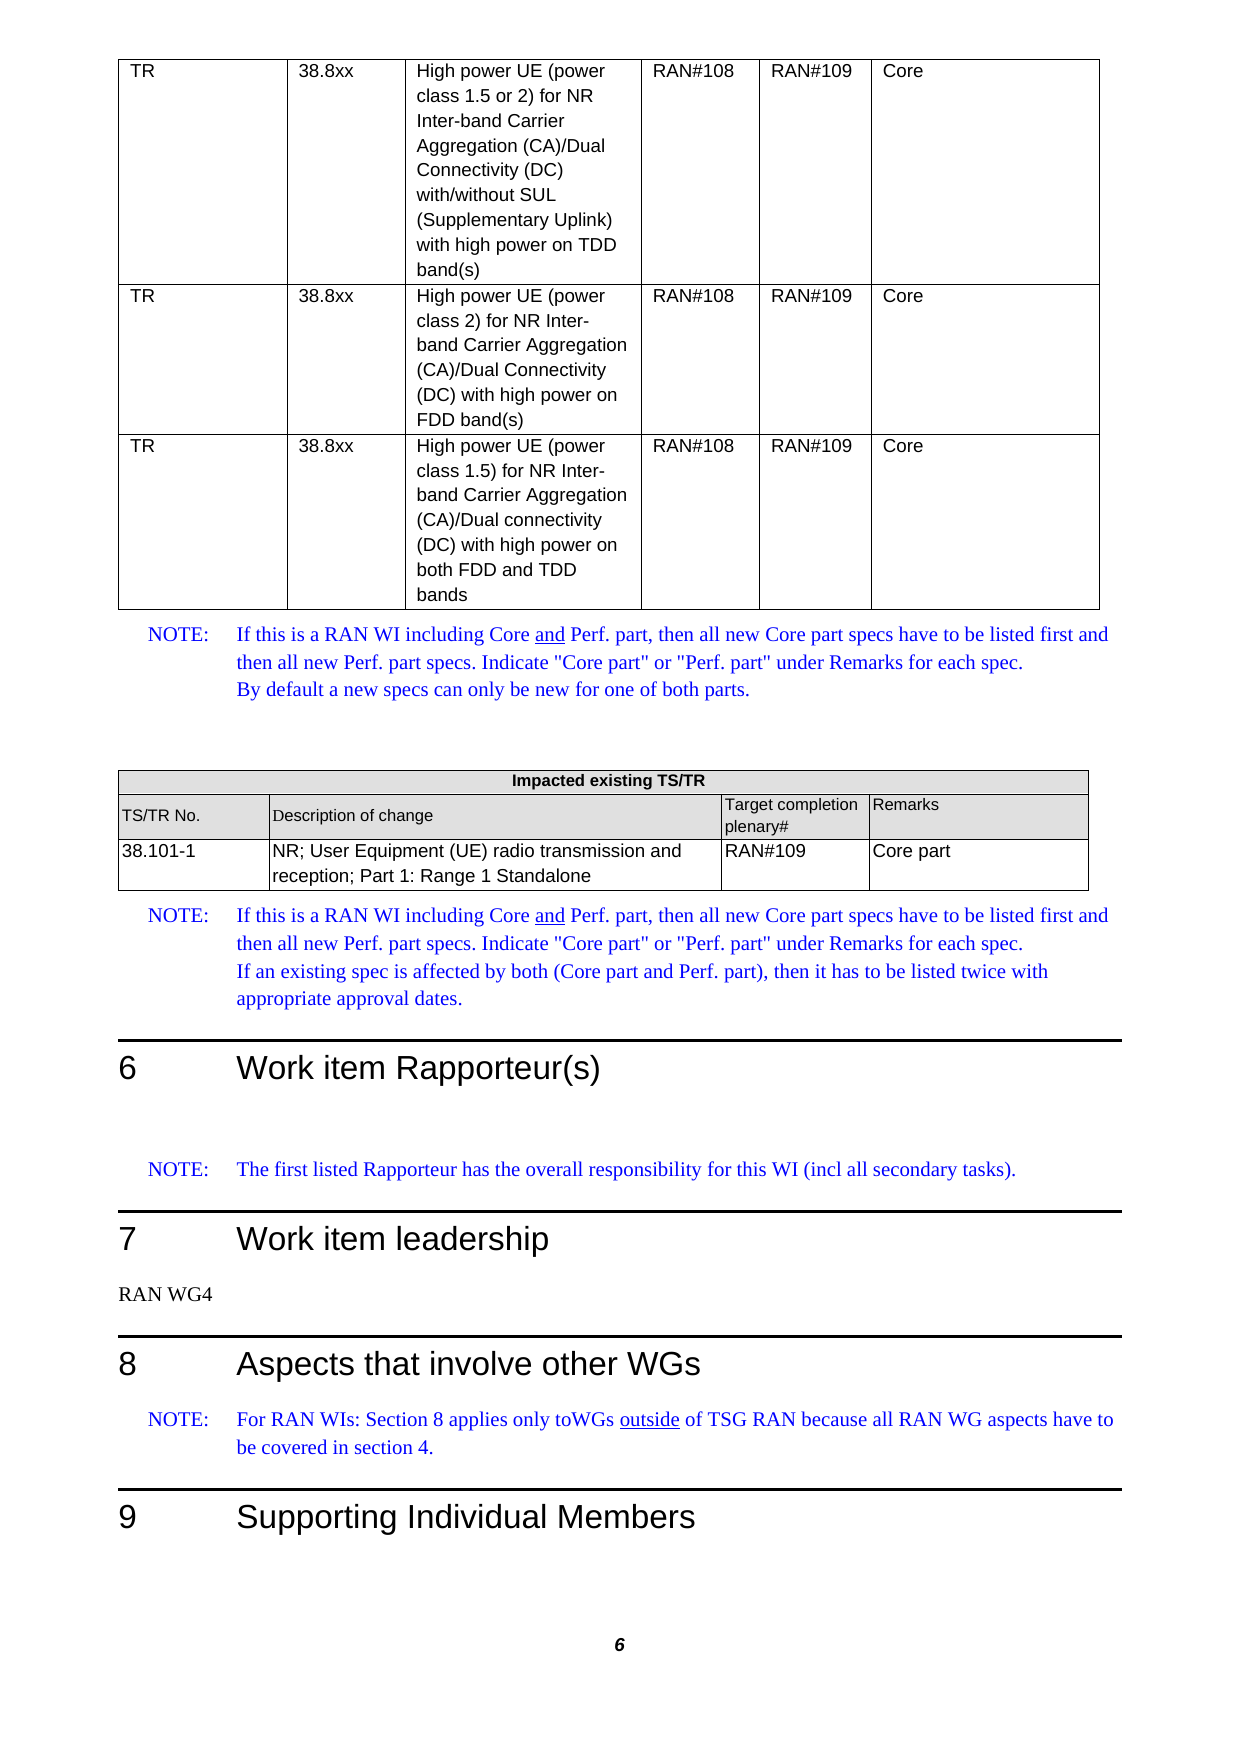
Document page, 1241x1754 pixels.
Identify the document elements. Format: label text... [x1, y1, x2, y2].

table_cell Description of change [270, 795, 721, 839]
table_cell High power UE (power class 1.5) for NR Inter-band Carrier Aggregation (CA)/Dual connectivity (DC) with high power on both FDD and TDD bands [406, 435, 641, 608]
table_cell RAN#108 [642, 435, 759, 608]
table_cell RAN#108 [642, 60, 759, 283]
text NOTE: If this is a RAN WI including Core and Perf. part, then all new Core part specs have to be listed first and then all new Perf. part specs. Indicate "Core part" or "Perf. part" under Remarks for each spec. By default a new specs can only be new for one of both parts. [148, 622, 1122, 701]
table_cell Target completion plenary# [722, 795, 869, 839]
subtitle 7 Work item leadership [118, 1213, 1122, 1258]
table_cell Core [872, 285, 1099, 434]
table_header Impacted existing TS/TR [119, 771, 1088, 793]
table_cell NR; User Equipment (UE) radio transmission and reception; Part 1: Range 1 Standalone [270, 840, 721, 890]
text NOTE: For RAN WIs: Section 8 applies only toWGs outside of TSG RAN because all RAN WG aspects have to be covered in section 4. [148, 1407, 1122, 1459]
table_cell TR [119, 60, 287, 283]
table_cell 38.101-1 [119, 840, 269, 890]
table_cell 38.8xx [288, 60, 405, 283]
table_cell Core [872, 435, 1099, 608]
table_cell Core part [870, 840, 1088, 890]
table_cell RAN#108 [642, 285, 759, 434]
table_cell RAN#109 [760, 435, 871, 608]
table_cell TS/TR No. [119, 795, 269, 839]
table_cell Remarks [870, 795, 1088, 839]
table_cell TR [119, 435, 287, 608]
table_cell High power UE (power class 2) for NR Inter-band Carrier Aggregation (CA)/Dual Connectivity (DC) with high power on FDD band(s) [406, 285, 641, 434]
text RAN WG4 [118, 1282, 1132, 1306]
table_cell 38.8xx [288, 435, 405, 608]
table_cell High power UE (power class 1.5 or 2) for NR Inter-band Carrier Aggregation (CA)/Dual Connectivity (DC) with/without SUL (Supplementary Uplink) with high power on TDD band(s) [406, 60, 641, 283]
table_cell TR [119, 285, 287, 434]
text NOTE: If this is a RAN WI including Core and Perf. part, then all new Core part specs have to be listed first and then all new Perf. part specs. Indicate "Core part" or "Perf. part" under Remarks for each spec. If an existing spec is affected by both (Core part and Perf. part), then it has to be listed twice with appropriate approval dates. [148, 903, 1122, 1010]
table_cell RAN#109 [760, 285, 871, 434]
table_cell RAN#109 [722, 840, 869, 890]
table_cell RAN#109 [760, 60, 871, 283]
subtitle 9 Supporting Individual Members [118, 1491, 1122, 1535]
table_cell Core [872, 60, 1099, 283]
subtitle 8 Aspects that involve other WGs [118, 1338, 1122, 1383]
subtitle 6 Work item Rapporteur(s) [118, 1042, 1122, 1087]
text NOTE: The first listed Rapporteur has the overall responsibility for this WI (incl all secondary tasks). [148, 1157, 1122, 1181]
table_cell 38.8xx [288, 285, 405, 434]
